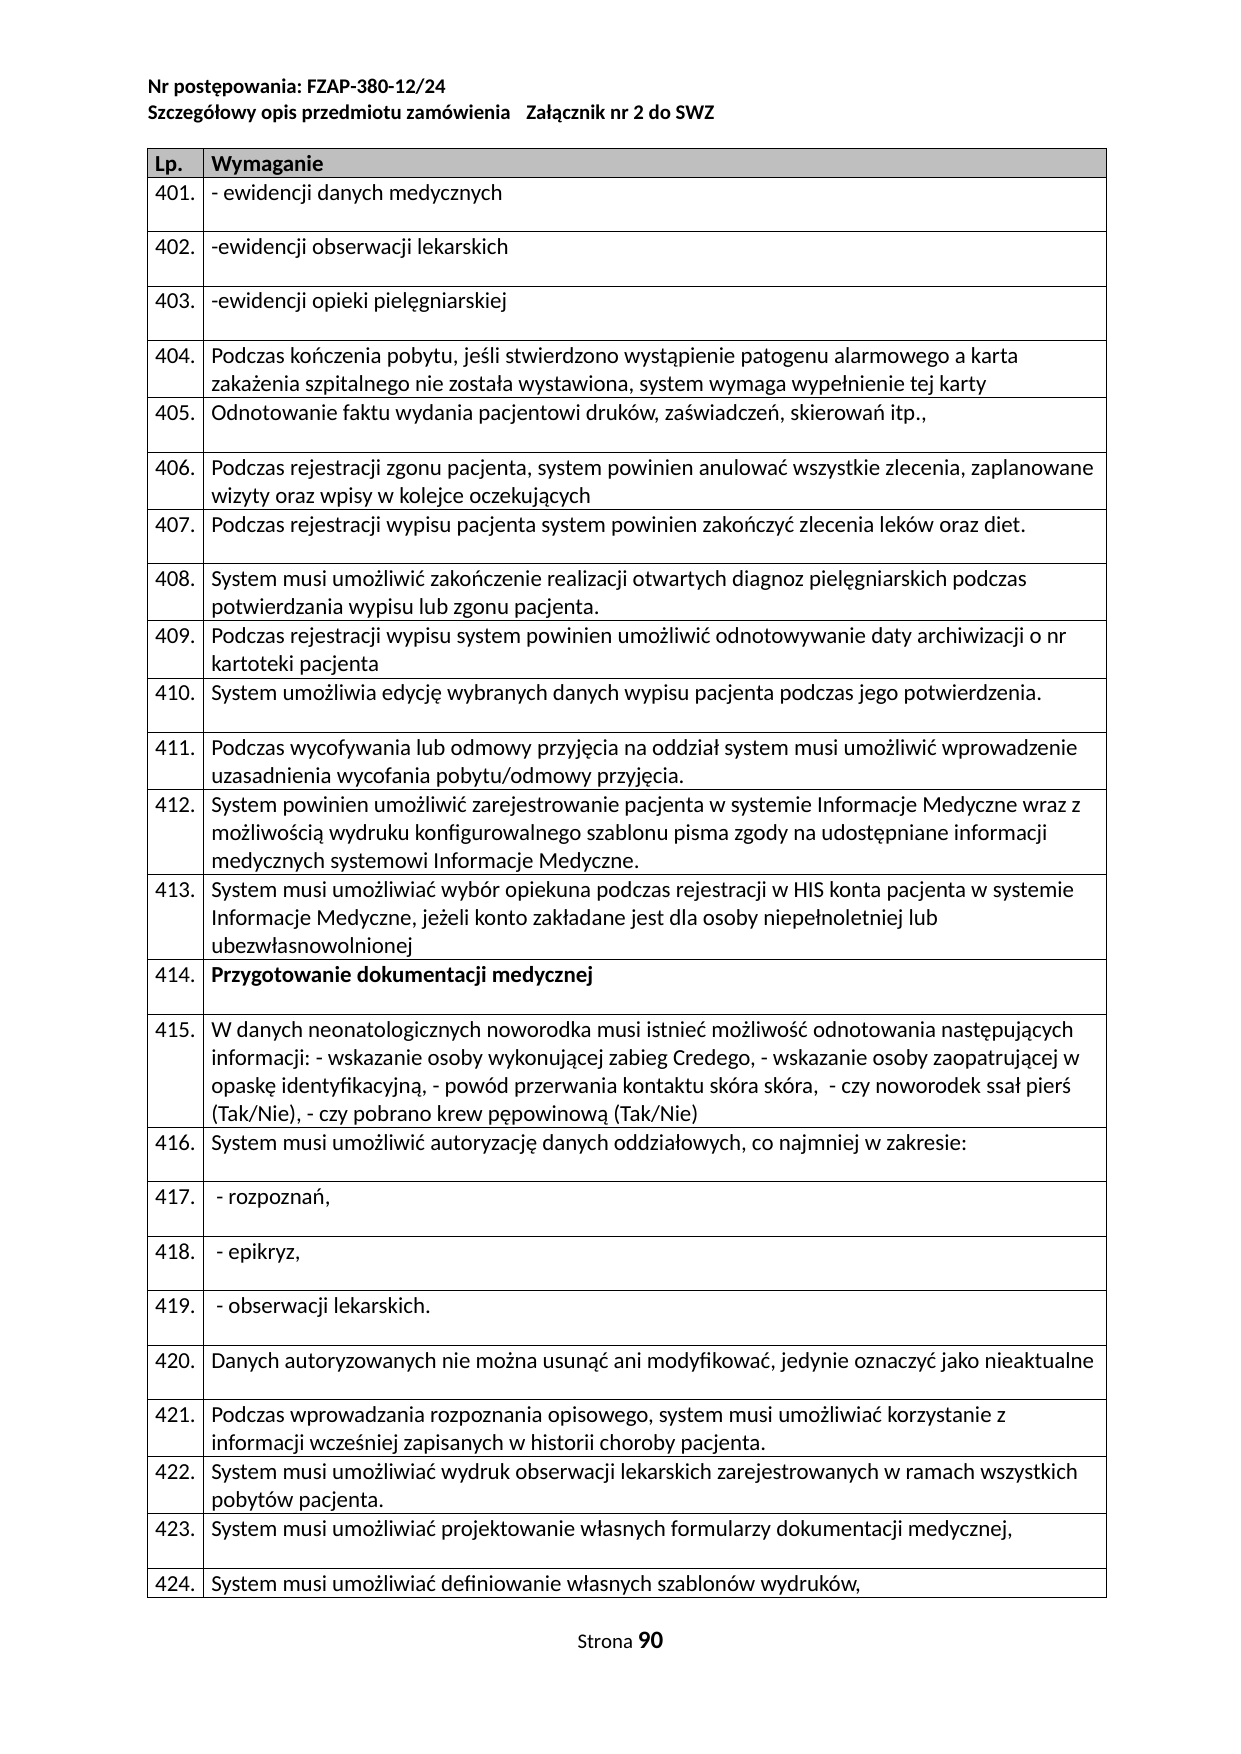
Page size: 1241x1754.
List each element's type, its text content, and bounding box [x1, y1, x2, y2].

table_cell Podczas wprowadzania rozpoznania opisowego, system musi umożliwiać korzystanie z informacji wcześniej zapisanych w historii choroby pacjenta. [204, 1400, 1106, 1456]
table_cell -ewidencji obserwacji lekarskich [204, 232, 1106, 286]
table_cell [148, 453, 203, 509]
table_cell [148, 178, 203, 231]
table_cell System umożliwia edycję wybranych danych wypisu pacjenta podczas jego potwierdzenia. [204, 679, 1106, 732]
table_cell System musi umożliwiać wydruk obserwacji lekarskich zarejestrowanych w ramach wszystkich pobytów pacjenta. [204, 1457, 1106, 1513]
table_cell System powinien umożliwić zarejestrowanie pacjenta w systemie Informacje Medyczne wraz z możliwością wydruku konfigurowalnego szablonu pisma zgody na udostępniane informacji medycznych systemowi Informacje Medyczne. [204, 790, 1106, 874]
table_cell Odnotowanie faktu wydania pacjentowi druków, zaświadczeń, skierowań itp., [204, 398, 1106, 452]
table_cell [204, 1569, 1106, 1597]
table_cell [148, 960, 203, 1014]
table_cell System musi umożliwiać wybór opiekuna podczas rejestracji w HIS konta pacjenta w systemie Informacje Medyczne, jeżeli konto zakładane jest dla osoby niepełnoletniej lub ubezwłasnowolnionej [204, 875, 1106, 959]
table_cell [148, 1569, 203, 1597]
table_cell [148, 679, 203, 732]
table_cell [148, 790, 203, 874]
table_cell [148, 1400, 203, 1456]
table_cell Podczas wycofywania lub odmowy przyjęcia na oddział system musi umożliwić wprowadzenie uzasadnienia wycofania pobytu/odmowy przyjęcia. [204, 733, 1106, 789]
table_cell Podczas rejestracji wypisu pacjenta system powinien zakończyć zlecenia leków oraz diet. [204, 510, 1106, 563]
table_cell System musi umożliwiać projektowanie własnych formularzy dokumentacji medycznej, [204, 1514, 1106, 1568]
table_cell - rozpoznań, [204, 1182, 1106, 1236]
table_cell [148, 621, 203, 677]
table_cell Podczas rejestracji zgonu pacjenta, system powinien anulować wszystkie zlecenia, zaplanowane wizyty oraz wpisy w kolejce oczekujących [204, 453, 1106, 509]
table_cell System musi umożliwić zakończenie realizacji otwartych diagnoz pielęgniarskich podczas potwierdzania wypisu lub zgonu pacjenta. [204, 564, 1106, 620]
table_cell Podczas kończenia pobytu, jeśli stwierdzono wystąpienie patogenu alarmowego a karta zakażenia szpitalnego nie została wystawiona, system wymaga wypełnienie tej karty [204, 341, 1106, 397]
table_cell Przygotowanie dokumentacji medycznej [204, 960, 1106, 1014]
table_cell System musi umożliwić autoryzację danych oddziałowych, co najmniej w zakresie: [204, 1128, 1106, 1181]
table_cell -ewidencji opieki pielęgniarskiej [204, 287, 1106, 340]
table_cell [148, 564, 203, 620]
table_cell [148, 1457, 203, 1513]
table_cell [148, 733, 203, 789]
table_header Lp. [148, 149, 203, 177]
table_cell [148, 1182, 203, 1236]
table_cell [148, 398, 203, 452]
table_cell [148, 1514, 203, 1568]
table_cell - obserwacji lekarskich. [204, 1291, 1106, 1345]
table_cell Podczas rejestracji wypisu system powinien umożliwić odnotowywanie daty archiwizacji o nr kartoteki pacjenta [204, 621, 1106, 677]
table_cell [148, 1015, 203, 1127]
table_cell [148, 287, 203, 340]
table_cell [148, 510, 203, 563]
table_cell [148, 1128, 203, 1181]
table_cell [148, 1237, 203, 1290]
table_cell W danych neonatologicznych noworodka musi istnieć możliwość odnotowania następujących informacji: - wskazanie osoby wykonującej zabieg Credego, - wskazanie osoby zaopatrującej w opaskę identyfikacyjną, - powód przerwania kontaktu skóra skóra, - czy noworodek ssał pierś (Tak/Nie), - czy pobrano krew pępowinową (Tak/Nie) [204, 1015, 1106, 1127]
table_cell [148, 341, 203, 397]
table_cell [148, 1346, 203, 1399]
table_header Wymaganie [204, 149, 1106, 177]
table_cell [148, 1291, 203, 1345]
table_cell [148, 875, 203, 959]
table_cell Danych autoryzowanych nie można usunąć ani modyfikować, jedynie oznaczyć jako nieaktualne [204, 1346, 1106, 1399]
table_cell [148, 232, 203, 286]
table_cell - ewidencji danych medycznych [204, 178, 1106, 231]
table_cell - epikryz, [204, 1237, 1106, 1290]
